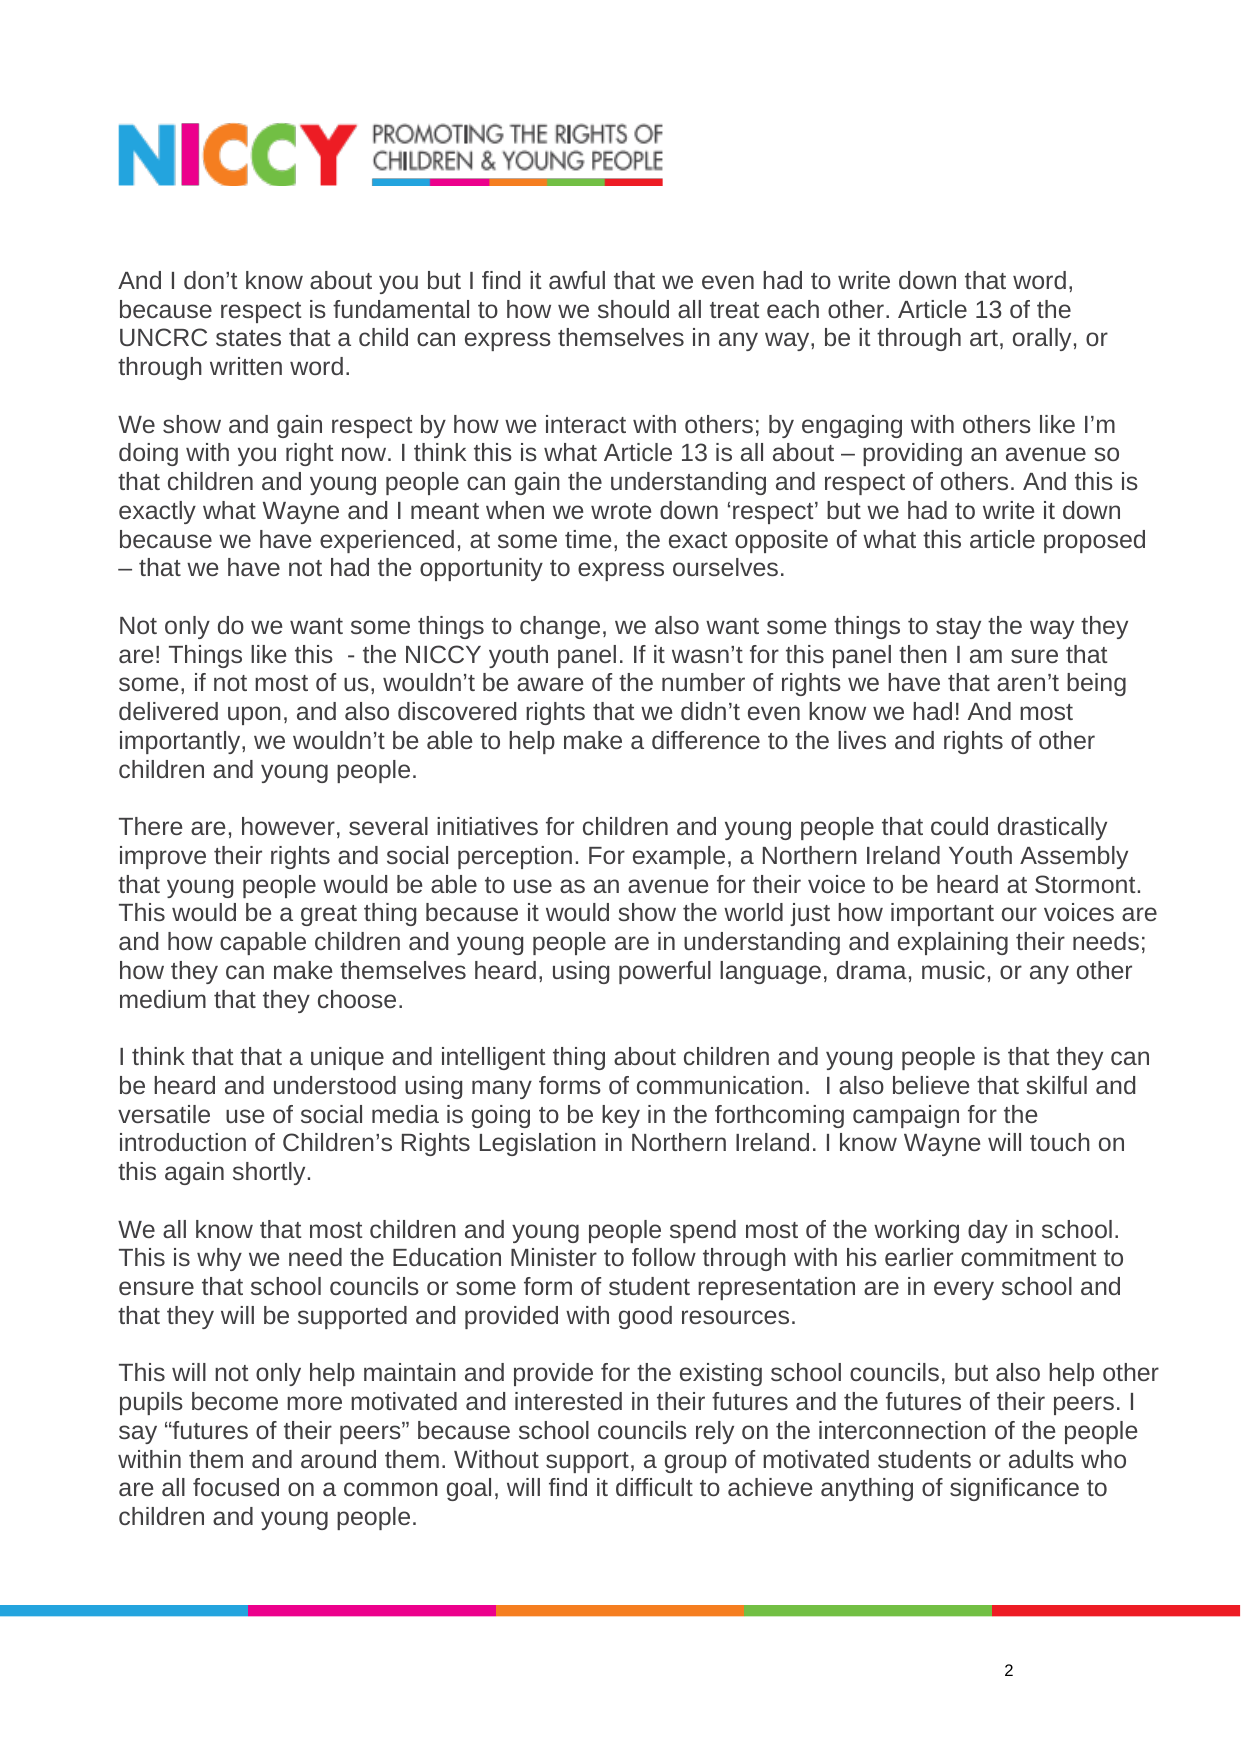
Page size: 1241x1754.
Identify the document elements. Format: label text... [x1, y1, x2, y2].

text There are, however, several initiatives for children and young people that could drastically improve their rights and social perception. For example, a Northern Ireland Youth Assembly that young people would be able to use as an avenue for their voice to be heard at Stormont. This would be a great thing because it would show the world just how important our voices are and how capable children and young people are in understanding and explaining their needs; how they can make themselves heard, using powerful language, drama, music, or any other medium that they choose. [118, 812, 1167, 1042]
text I think that that a unique and intelligent thing about children and young people is that they can be heard and understood using many forms of communication. I also believe that skilful and versatile use of social media is going to be key in the forthcoming campaign for the introduction of Children’s Rights Legislation in Northern Ireland. I know Wayne will touch on this again shortly. [118, 1042, 1167, 1186]
text We show and gain respect by how we interact with others; by engaging with others like I’m doing with you right now. I think this is what Article 13 is all about – providing an avenue so that children and young people can gain the understanding and respect of others. And this is exactly what Wayne and I meant when we wrote down ‘respect’ but we had to write it down because we have experienced, at some time, the exact opposite of what this article proposed – that we have not had the opportunity to express ourselves. [118, 409, 1167, 582]
text Not only do we want some things to change, we also want some things to stay the way they are! Things like this - the NICCY youth panel. If it wasn’t for this panel then I am sure that some, if not most of us, wouldn’t be aware of the number of rights we have that aren’t being delivered upon, and also discovered rights that we didn’t even know we had! And most importantly, we wouldn’t be able to help make a difference to the lives and rights of other children and young people. [118, 611, 1167, 783]
text This will not only help maintain and provide for the existing school councils, but also help other pupils become more motivated and interested in their futures and the futures of their peers. I say “futures of their peers” because school councils rely on the interconnection of the people within them and around them. Without support, a group of motivated students or adults who are all focused on a common goal, will find it difficult to achieve anything of significance to children and young people. [118, 1358, 1167, 1531]
text And I don’t know about you but I find it awful that we even had to write down that word, because respect is fundamental to how we should all treat each other. Article 13 of the UNCRC states that a child can express themselves in any way, be it through art, orally, or through written word. [118, 266, 1167, 381]
text We all know that most children and young people spend most of the working day in school. This is why we need the Education Minister to follow through with his earlier commitment to ensure that school councils or some form of student representation are in every school and that they will be supported and provided with good resources. [118, 1214, 1167, 1329]
